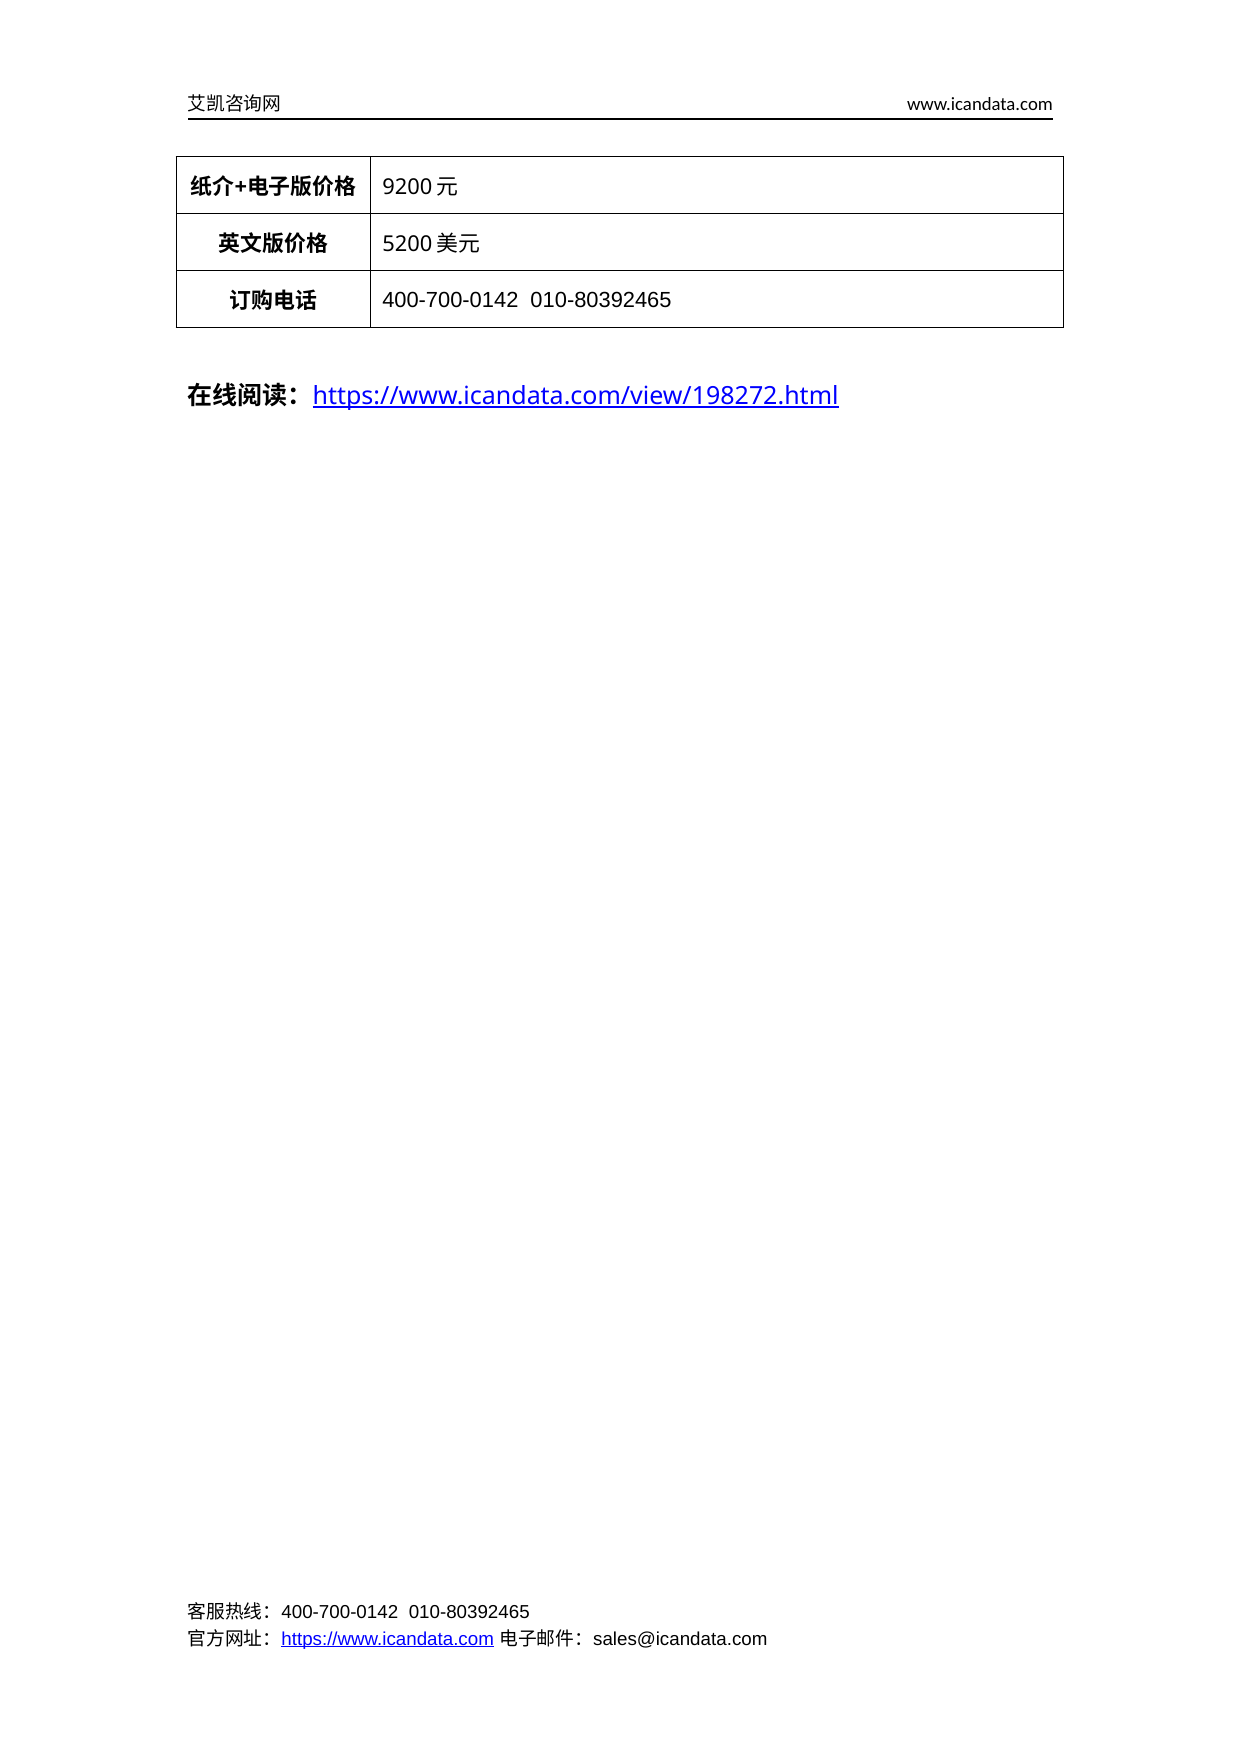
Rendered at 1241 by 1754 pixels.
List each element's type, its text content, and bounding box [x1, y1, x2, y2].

table_cell 9200元 [371, 157, 1063, 213]
table_cell 400-700-0142 010-80392465 [371, 271, 1063, 327]
table_cell 订购电话 [177, 271, 370, 327]
text 在线阅读：https://www.icandata.com/view/198272.html [187, 361, 1053, 426]
table_cell 纸介+电子版价格 [177, 157, 370, 213]
table_cell 5200美元 [371, 214, 1063, 270]
table_cell 英文版价格 [177, 214, 370, 270]
